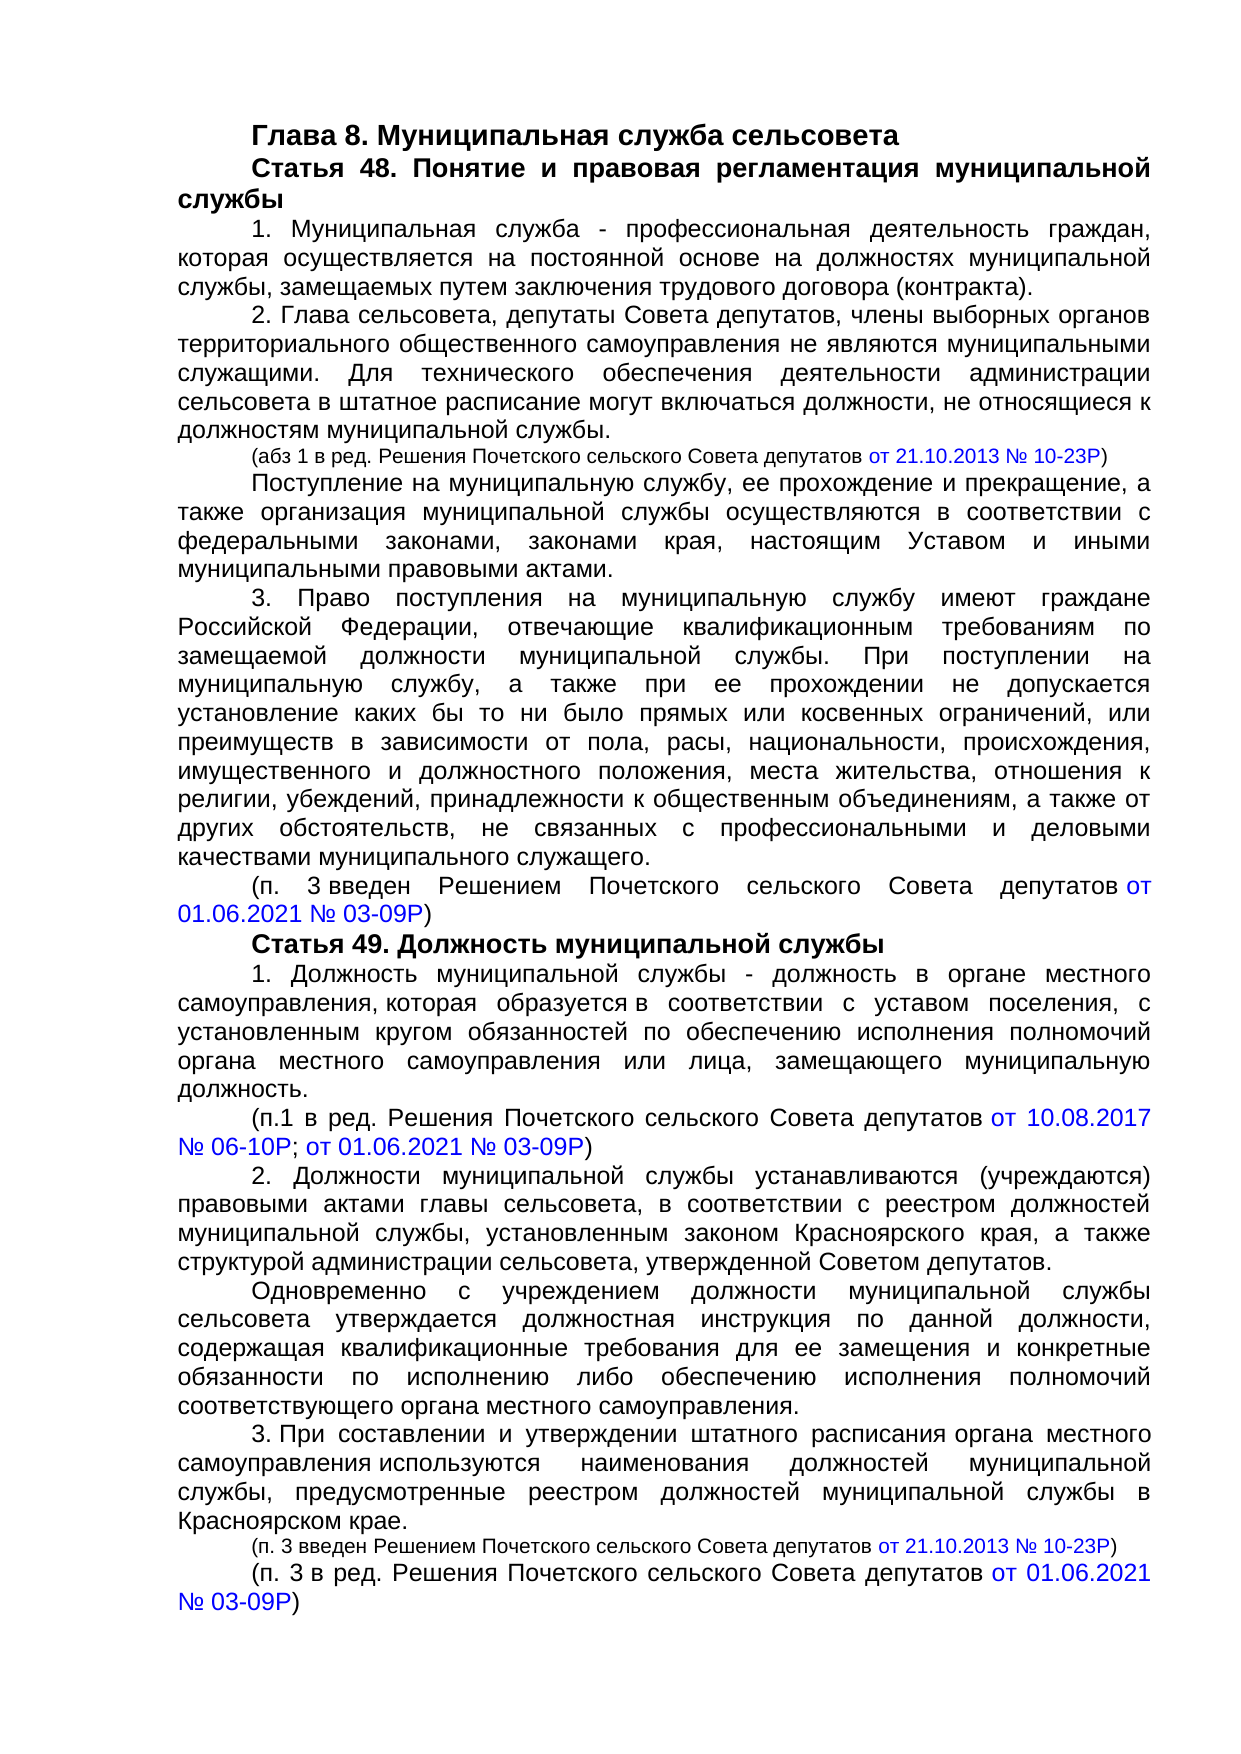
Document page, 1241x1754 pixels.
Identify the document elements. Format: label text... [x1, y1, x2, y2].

text Поступление на муниципальную службу, ее прохождение и прекращение, а также организация муниципальной службы осуществляются в соответствии с федеральными законами, законами края, настоящим Уставом и иными муниципальными правовыми актами. [177, 468, 1152, 583]
text (п. 3 введен Решением Почетского сельского Совета депутатов от 21.10.2013 № 10-23Р) [177, 1534, 1152, 1558]
text 3. Право поступления на муниципальную службу имеют граждане Российской Федерации, отвечающие квалификационным требованиям по замещаемой должности муниципальной службы. При поступлении на муниципальную службу, а также при ее прохождении не допускается установление каких бы то ни было прямых или косвенных ограничений, или преимуществ в зависимости от пола, расы, национальности, происхождения, имущественного и должностного положения, места жительства, отношения к религии, убеждений, принадлежности к общественным объединениям, а также от других обстоятельств, не связанных с профессиональными и деловыми качествами муниципального служащего. [177, 583, 1152, 871]
text 1. Муниципальная служба - профессиональная деятельность граждан, которая осуществляется на постоянной основе на должностях муниципальной службы, замещаемых путем заключения трудового договора (контракта). [177, 214, 1152, 300]
text 2. Должности муниципальной службы устанавливаются (учреждаются) правовыми актами главы сельсовета, в соответствии с реестром должностей муниципальной службы, установленным законом Красноярского края, а также структурой администрации сельсовета, утвержденной Советом депутатов. [177, 1161, 1152, 1276]
text Глава 8. Муниципальная служба сельсовета [177, 118, 1152, 152]
text Одновременно с учреждением должности муниципальной службы сельсовета утверждается должностная инструкция по данной должности, содержащая квалификационные требования для ее замещения и конкретные обязанности по исполнению либо обеспечению исполнения полномочий соответствующего органа местного самоуправления. [177, 1276, 1152, 1419]
text Статья 49. Должность муниципальной службы [177, 928, 1152, 959]
text (п. 3 введен Решением Почетского сельского Совета депутатов от 01.06.2021 № 03-09Р) [177, 871, 1152, 928]
text 1. Должность муниципальной службы - должность в органе местного самоуправления, которая образуется в соответствии с уставом поселения, с установленным кругом обязанностей по обеспечению исполнения полномочий органа местного самоуправления или лица, замещающего муниципальную должность. [177, 959, 1152, 1103]
text (п. 3 в ред. Решения Почетского сельского Совета депутатов от 01.06.2021 № 03-09Р) [177, 1558, 1152, 1616]
text Статья 48. Понятие и правовая регламентация муниципальной службы [177, 152, 1152, 214]
text (абз 1 в ред. Решения Почетского сельского Совета депутатов от 21.10.2013 № 10-23Р) [177, 444, 1152, 468]
text 2. Глава сельсовета, депутаты Совета депутатов, члены выборных органов территориального общественного самоуправления не являются муниципальными служащими. Для технического обеспечения деятельности администрации сельсовета в штатное расписание могут включаться должности, не относящиеся к должностям муниципальной службы. [177, 300, 1152, 444]
text 3. При составлении и утверждении штатного расписания органа местного самоуправления используются наименования должностей муниципальной службы, предусмотренные реестром должностей муниципальной службы в Красноярском крае. [177, 1419, 1152, 1534]
text (п.1 в ред. Решения Почетского сельского Совета депутатов от 10.08.2017 № 06-10Р; от 01.06.2021 № 03-09Р) [177, 1103, 1152, 1161]
